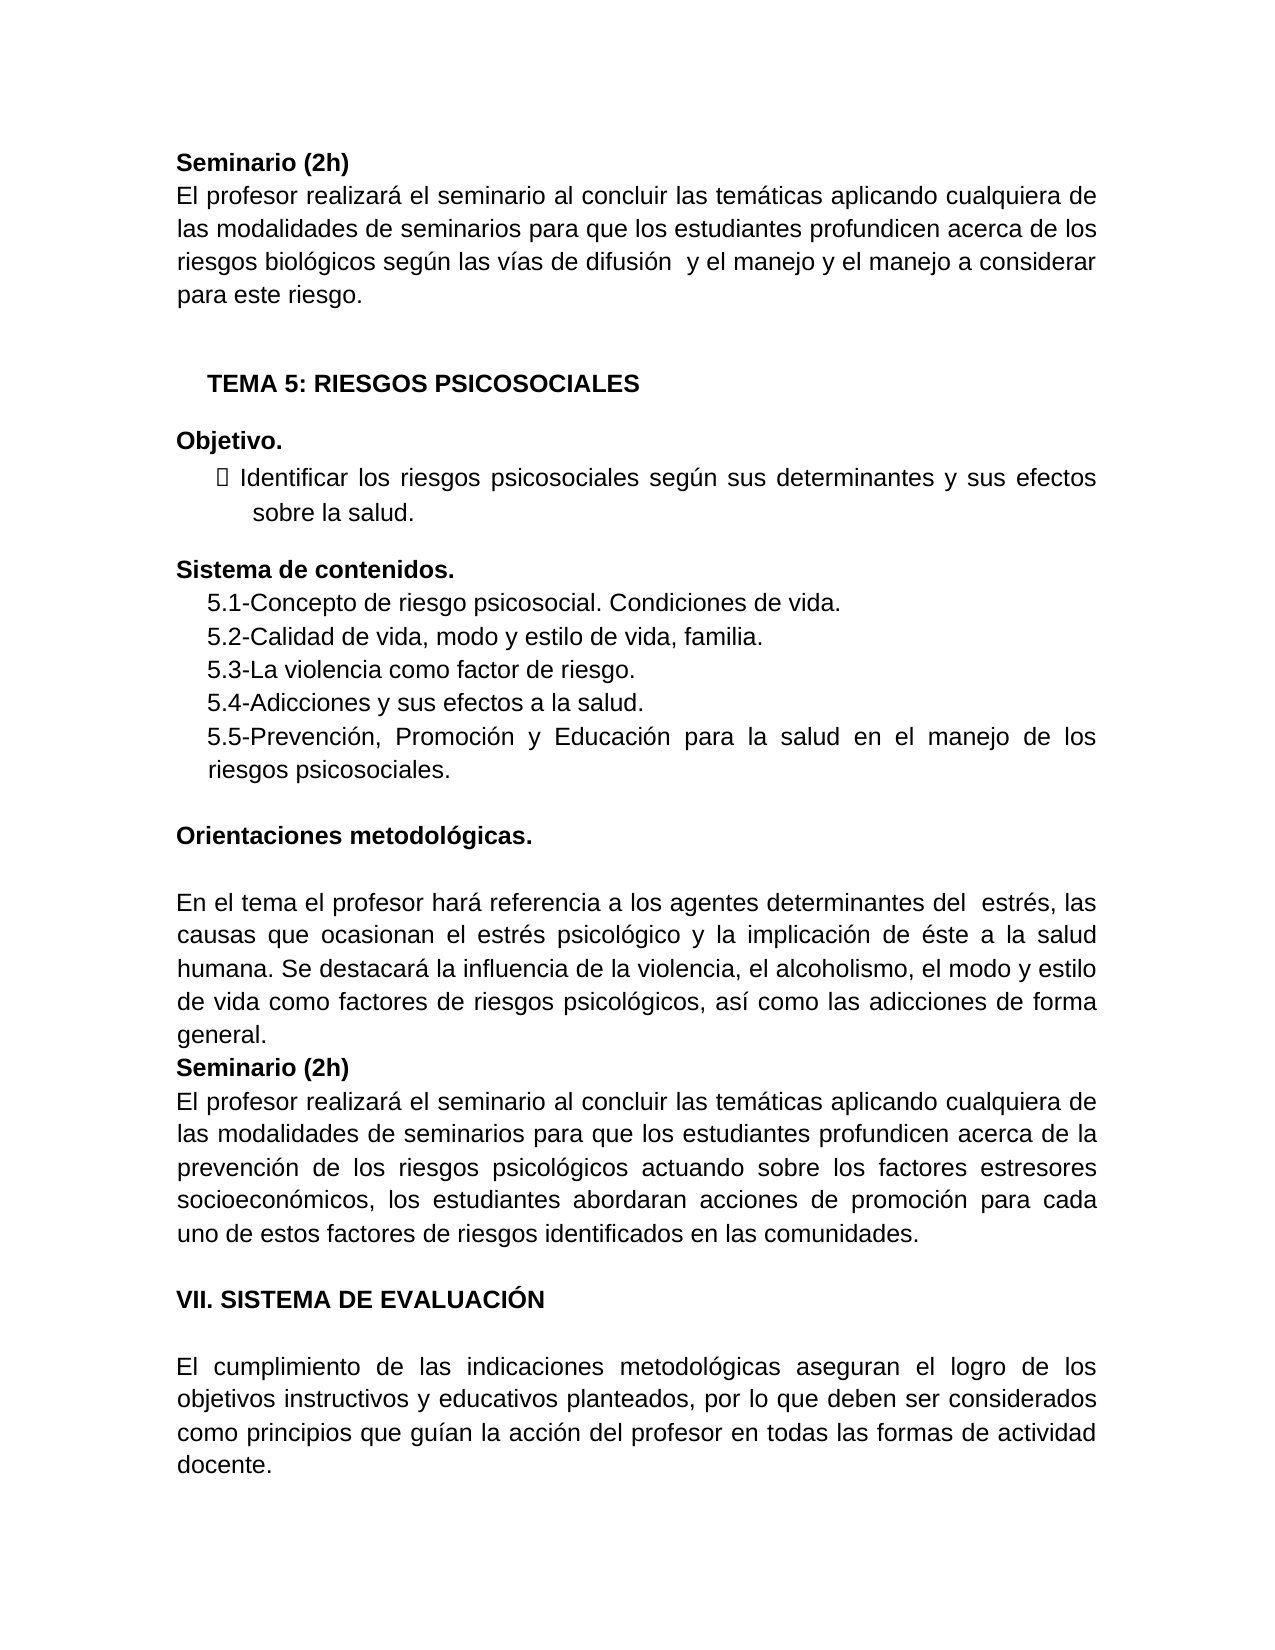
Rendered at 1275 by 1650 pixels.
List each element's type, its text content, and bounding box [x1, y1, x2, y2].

text El profesor realizará el seminario al concluir las temáticas aplicando cualquiera de las modalidades de seminarios para que los estudiantes profundicen acerca de la prevención de los riesgos psicológicos actuando sobre los factores estresores socioeconómicos, los estudiantes abordaran acciones de promoción para cada uno de estos factores de riesgos identificados en las comunidades. [176, 1086, 1098, 1247]
text El profesor realizará el seminario al concluir las temáticas aplicando cualquiera de las modalidades de seminarios para que los estudiantes profundicen acerca de los riesgos biológicos según las vías de difusión y el manejo y el manejo a considerar para este riesgo. [176, 181, 1098, 309]
text Sistema de contenidos. [176, 555, 1098, 583]
text 5.5-Prevención, Promoción y Educación para la salud en el manejo de los riesgos psicosociales. [207, 722, 1098, 783]
text Seminario (2h) [176, 148, 1098, 177]
text Objetivo. [176, 426, 1098, 455]
text VII. SISTEMA DE EVALUACIÓN [176, 1285, 1098, 1314]
text 5.1-Concepto de riesgo psicosocial. Condiciones de vida. [207, 588, 1098, 617]
text 5.3-La violencia como factor de riesgo. [207, 655, 1098, 684]
text Seminario (2h) [176, 1053, 1098, 1082]
text 5.4-Adicciones y sus efectos a la salud. [207, 688, 1098, 717]
text  Identificar los riesgos psicosociales según sus determinantes y sus efectos sobre la salud. [215, 460, 1098, 527]
text TEMA 5: RIESGOS PSICOSOCIALES [207, 369, 1098, 398]
text En el tema el profesor hará referencia a los agentes determinantes del estrés, las causas que ocasionan el estrés psicológico y la implicación de éste a la salud humana. Se destacará la influencia de la violencia, el alcoholismo, el modo y estilo de vida como factores de riesgos psicológicos, así como las adicciones de forma general. [176, 887, 1098, 1048]
text 5.2-Calidad de vida, modo y estilo de vida, familia. [207, 622, 1098, 650]
text El cumplimiento de las indicaciones metodológicas aseguran el logro de los objetivos instructivos y educativos planteados, por lo que deben ser considerados como principios que guían la acción del profesor en todas las formas de actividad docente. [176, 1351, 1098, 1479]
text Orientaciones metodológicas. [176, 821, 1098, 850]
